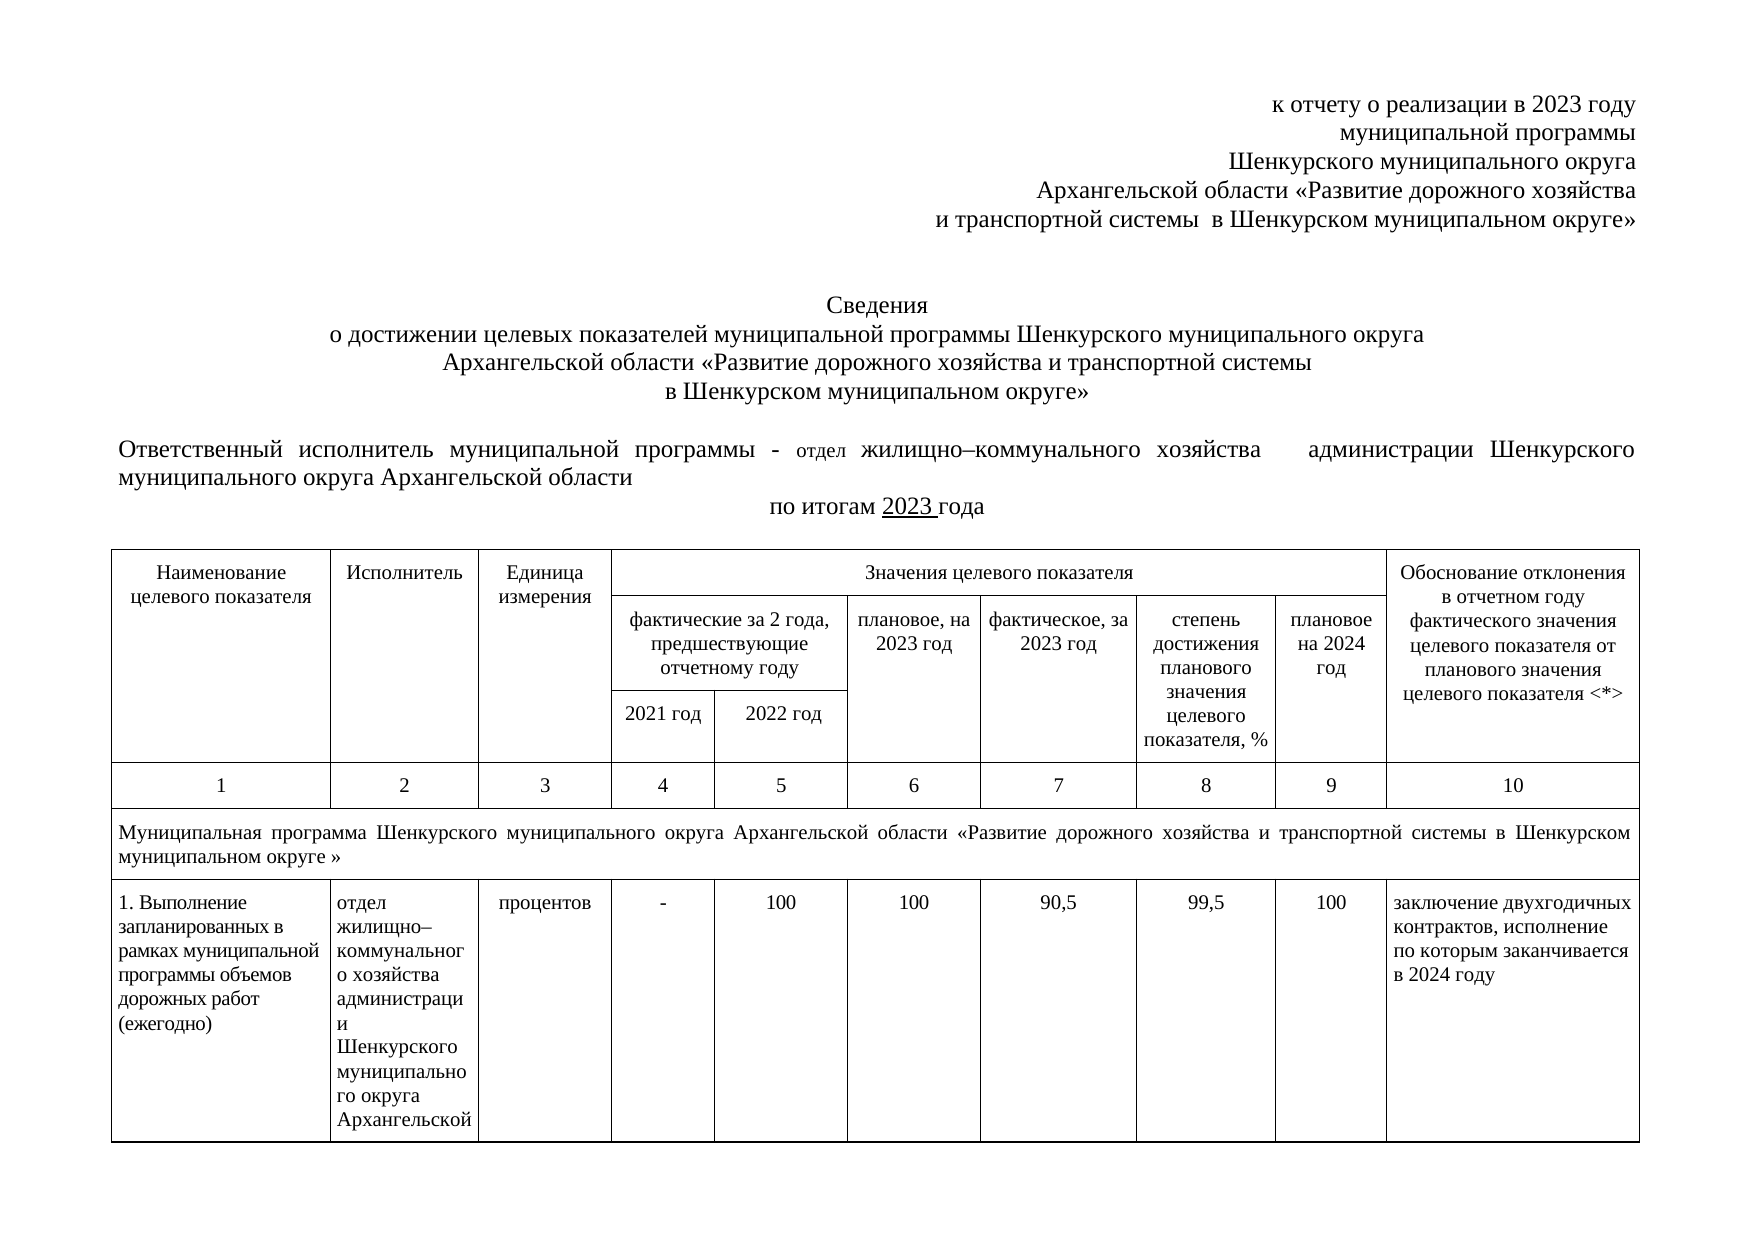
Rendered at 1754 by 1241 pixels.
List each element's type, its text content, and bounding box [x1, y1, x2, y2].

text о достижении целевых показателей муниципальной программы Шенкурского муниципального округа [118, 319, 1636, 347]
table_cell плановое, на 2023 год [848, 596, 980, 762]
text Шенкурского муниципального округа [118, 146, 1636, 175]
table_cell 100 [715, 880, 847, 1141]
table_cell процентов [479, 880, 611, 1141]
table_cell 6 [848, 763, 980, 808]
table_cell 2021 год [612, 691, 714, 762]
table_cell степень достижения планового значения целевого показателя, % [1137, 596, 1275, 762]
table_cell 3 [479, 763, 611, 808]
table_cell 8 [1137, 763, 1275, 808]
text Архангельской области «Развитие дорожного хозяйства [118, 175, 1636, 204]
table_header Единица измерения [479, 550, 611, 762]
table_cell 2022 год [715, 691, 847, 762]
text и транспортной системы в Шенкурском муниципальном округе» [118, 204, 1636, 232]
table_cell 2 [331, 763, 478, 808]
table_cell фактическое, за 2023 год [981, 596, 1136, 762]
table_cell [112, 880, 330, 1141]
table_cell Муниципальная программа Шенкурского муниципального округа Архангельской области «Развитие дорожного хозяйства и транспортной системы в Шенкурском муниципальном округе » [112, 809, 1639, 878]
table_cell 90,5 [981, 880, 1136, 1141]
text к отчету о реализации в 2023 году [118, 89, 1636, 117]
text в Шенкурском муниципальном округе» [118, 376, 1636, 405]
table_cell 100 [848, 880, 980, 1141]
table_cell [331, 880, 478, 1141]
table_cell 9 [1276, 763, 1386, 808]
table_header Наименование целевого показателя [112, 550, 330, 762]
table_cell 99,5 [1137, 880, 1275, 1141]
table_header Исполнитель [331, 550, 478, 762]
table_cell 5 [715, 763, 847, 808]
table_cell 10 [1387, 763, 1639, 808]
table_header Обоснование отклонения в отчетном году фактического значения целевого показателя от планового значения целевого показателя <*> [1387, 550, 1639, 762]
table_cell 100 [1276, 880, 1386, 1141]
table_header Значения целевого показателя [612, 550, 1386, 595]
text Сведения [118, 290, 1636, 319]
table_cell фактические за 2 года, предшествующие отчетному году [612, 596, 847, 689]
text муниципальной программы [118, 117, 1636, 146]
table_cell 4 [612, 763, 714, 808]
table_cell плановое на 2024 год [1276, 596, 1386, 762]
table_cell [1387, 880, 1639, 1141]
text Ответственный исполнитель муниципальной программы - отдел жилищно–коммунального хозяйства администрации Шенкурского муниципального округа Архангельской области [118, 434, 1636, 491]
table_cell 7 [981, 763, 1136, 808]
table_cell - [612, 880, 714, 1141]
text Архангельской области «Развитие дорожного хозяйства и транспортной системы [118, 347, 1636, 376]
text по итогам 2023 года [118, 491, 1636, 520]
table_cell 1 [112, 763, 330, 808]
